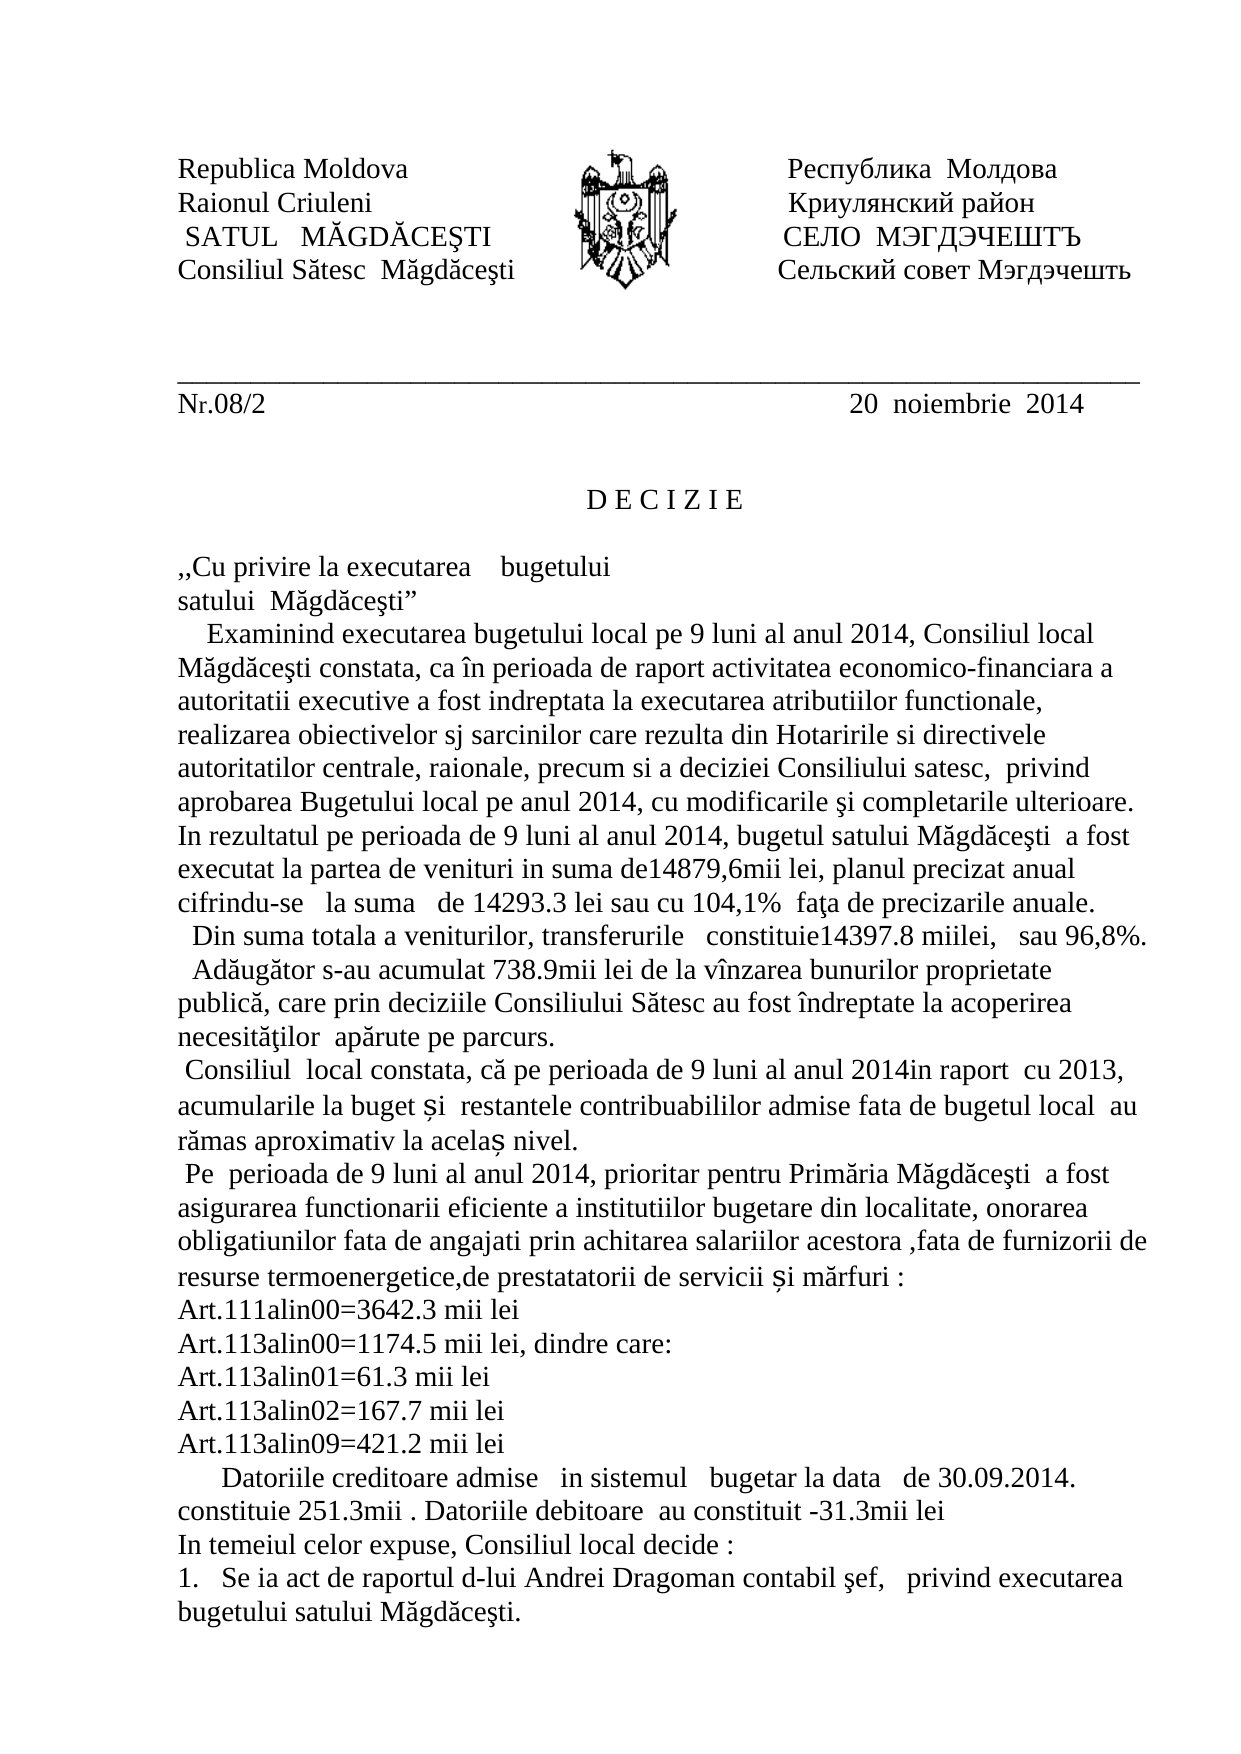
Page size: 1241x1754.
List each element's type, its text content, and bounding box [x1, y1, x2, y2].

text ,,Cu privire la executarea bugetului [177, 549, 1152, 583]
subtitle Adăugător s-au acumulat 738.9mii lei de la vînzarea bunurilor proprietate publică, care prin deciziile Consiliului Sătesc au fost îndreptate la acoperirea necesităţilor apărute pe parcurs. [177, 952, 1152, 1052]
subtitle Din suma totala a veniturilor, transferurile constituie14397.8 miilei, sau 96,8%. [177, 918, 1152, 952]
subtitle Republica Moldova Рeспублика Молдова [177, 152, 528, 185]
picture [542, 140, 704, 300]
subtitle Raionul Criuleni Криулянский район [718, 185, 1152, 219]
text Art.113alin09=421.2 mii lei [177, 1426, 1152, 1460]
text Art.113alin00=1174.5 mii lei, dindre care: [177, 1326, 1152, 1359]
subtitle Consiliul local constata, că pe perioada de 9 luni al anul 2014in raport cu 2013, acumularile la buget și restantele contribuabililor admise fata de bugetul local au rămas aproximativ la acelaș nivel. [177, 1052, 1152, 1156]
subtitle Nr.08/2 20 noiembrie 2014 [177, 386, 1152, 420]
subtitle Republica Moldova Рeспублика Молдова [718, 152, 1152, 185]
text Art.111alin00=3642.3 mii lei [177, 1292, 1152, 1326]
subtitle SAtul MĂgdăceşti СЕЛО мэгдэчештъ Consiliul Sătesc Măgdăceşti Сельский совет Мэгдэчешть [718, 219, 1152, 286]
subtitle __________________________________________________________________ [177, 319, 1152, 386]
text Datoriile creditoare admise in sistemul bugetar la data de 30.09.2014. constituie 251.3mii . Datoriile debitoare au constituit -31.3mii lei [177, 1460, 1152, 1527]
subtitle Raionul Criuleni Криулянский район [177, 185, 528, 219]
text 1. Se ia act de raportul d-lui Andrei Dragoman contabil şef, privind executarea bugetului satului Măgdăceşti. [177, 1561, 1152, 1628]
text D E C I Z I E [177, 482, 1152, 516]
subtitle In rezultatul pe perioada de 9 luni al anul 2014, bugetul satului Măgdăceşti a fost executat la partea de venituri in suma de14879,6mii lei, planul precizat anual cifrindu-se la suma de 14293.3 lei sau cu 104,1% faţa de precizarile anuale. [177, 818, 1152, 918]
text In temeiul celor expuse, Consiliul local decide : [177, 1527, 1152, 1561]
subtitle Pe perioada de 9 luni al anul 2014, prioritar pentru Primăria Măgdăceşti a fost asigurarea functionarii eficiente a institutiilor bugetare din localitate, onorarea obligatiunilor fata de angajati prin achitarea salariilor acestora ,fata de furnizorii de resurse termoenergetice,de prestatatorii de servicii și mărfuri : [177, 1156, 1152, 1292]
text Art.113alin01=61.3 mii lei [177, 1359, 1152, 1393]
text Art.113alin02=167.7 mii lei [177, 1393, 1152, 1426]
subtitle Examinind executarea bugetului local pe 9 luni al anul 2014, Consiliul local Măgdăceşti constata, ca în perioada de raport activitatea economico-financiara a autoritatii executive a fost indreptata la executarea atributiilor functionale, realizarea obiectivelor sj sarcinilor care rezulta din Hotaririle si directivele autoritatilor centrale, raionale, precum si a deciziei Consiliului satesc, privind aprobarea Bugetului local pe anul 2014, cu modificarile şi completarile ulterioare. [177, 616, 1152, 818]
text satului Măgdăceşti” [177, 583, 1152, 616]
subtitle SAtul MĂgdăceşti СЕЛО мэгдэчештъ Consiliul Sătesc Măgdăceşti Сельский совет Мэгдэчешть [177, 219, 528, 286]
